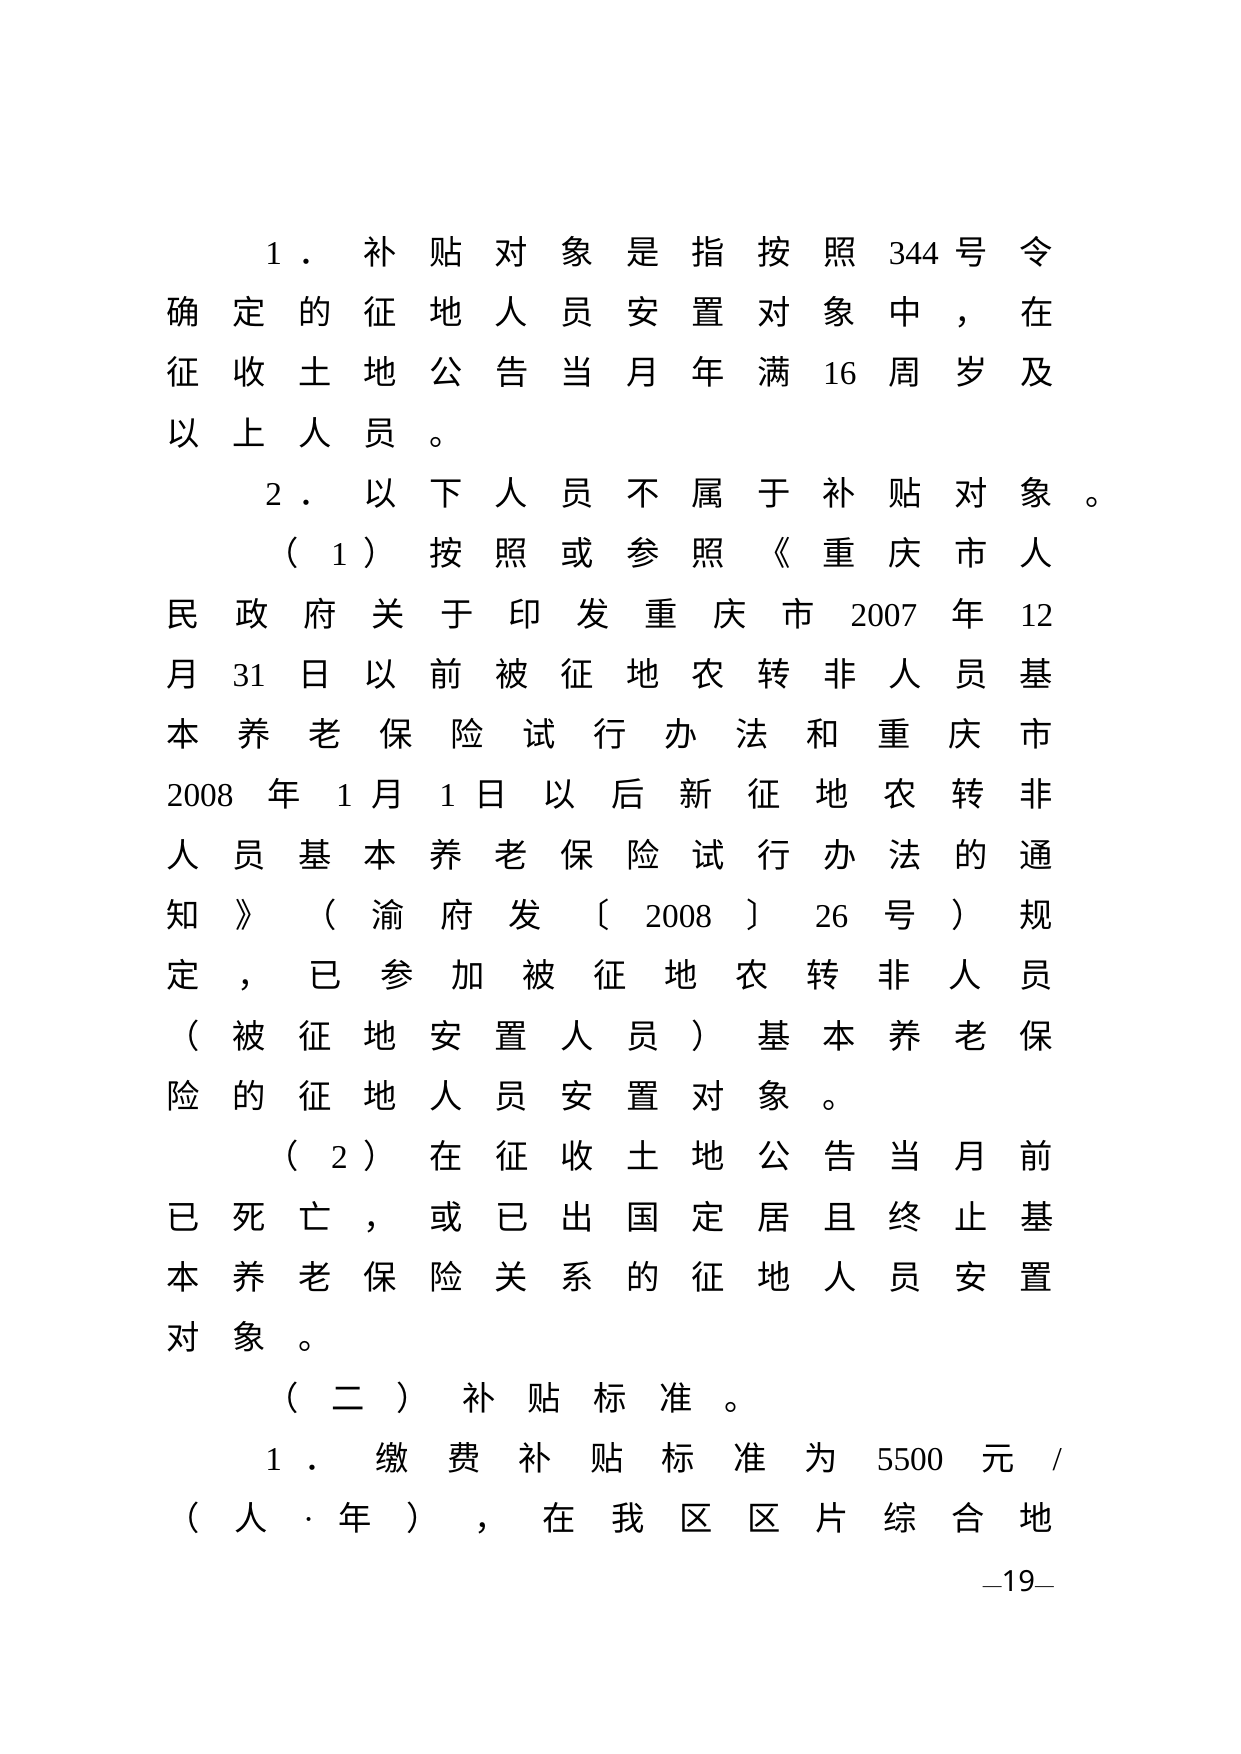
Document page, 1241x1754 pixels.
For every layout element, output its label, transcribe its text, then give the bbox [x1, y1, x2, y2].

text 1．补贴对象是指按照344号令确定的征地人员安置对象中，在征收土地公告当月年满16周岁及以上人员。 [167, 219, 1085, 461]
text （1）按照或参照《重庆市人民政府关于印发重庆市2007年12月31日以前被征地农转非人员基本养老保险试行办法和重庆市2008年1月1日以后新征地农转非人员基本养老保险试行办法的通知》（渝府发〔2008〕26号）规定，已参加被征地农转非人员（被征地安置人员）基本养老保险的征地人员安置对象。 [167, 521, 1085, 1124]
text （二）补贴标准。 [167, 1365, 1085, 1426]
text （2）在征收土地公告当月前已死亡，或已出国定居且终止基本养老保险关系的征地人员安置对象。 [167, 1124, 1085, 1365]
text 2．以下人员不属于补贴对象。 [167, 461, 1085, 521]
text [167, 1426, 1085, 1546]
